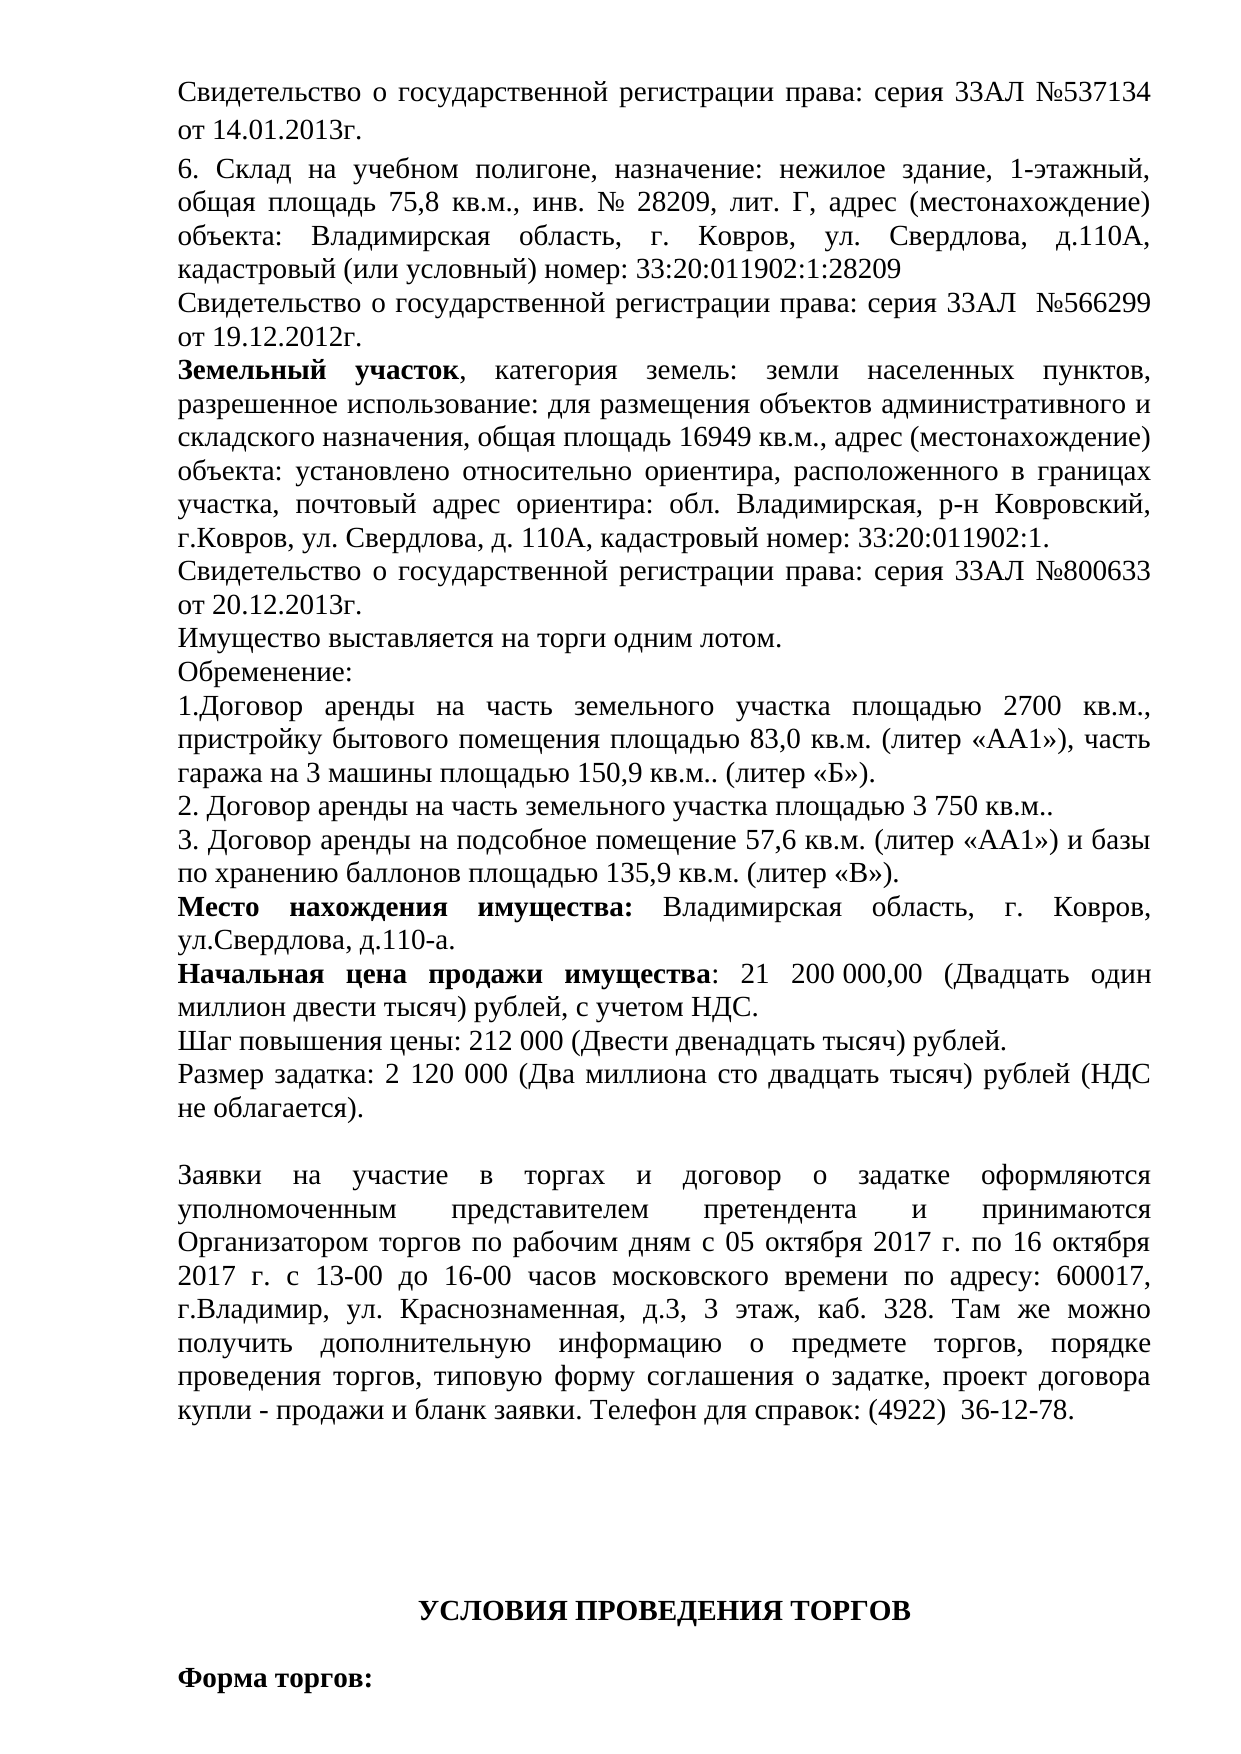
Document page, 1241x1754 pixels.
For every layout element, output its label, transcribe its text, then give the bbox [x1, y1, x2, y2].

text Обременение: [177, 654, 1152, 688]
text Имущество выставляется на торги одним лотом. [177, 621, 1152, 654]
text 6. Склад на учебном полигоне, назначение: нежилое здание, 1-этажный, общая площадь 75,8 кв.м., инв. № 28209, лит. Г, адрес (местонахождение) объекта: Владимирская область, г. Ковров, ул. Свердлова, д.110А, кадастровый (или условный) номер: 33:20:011902:1:28209 [177, 151, 1152, 285]
text Заявки на участие в торгах и договор о задатке оформляются уполномоченным представителем претендента и принимаются Организатором торгов по рабочим дням с 05 октября 2017 г. по 16 октября 2017 г. с 13-00 до 16-00 часов московского времени по адресу: 600017, г.Владимир, ул. Краснознаменная, д.3, 3 этаж, каб. 328. Там же можно получить дополнительную информацию о предмете торгов, порядке проведения торгов, типовую форму соглашения о задатке, проект договора купли - продажи и бланк заявки. Телефон для справок: (4922) 36-12-78. [177, 1157, 1152, 1426]
text 3. Договор аренды на подсобное помещение 57,6 кв.м. (литер «АА1») и базы по хранению баллонов площадью 135,9 кв.м. (литер «В»). [177, 822, 1152, 889]
text 2. Договор аренды на часть земельного участка площадью 3 750 кв.м.. [177, 788, 1152, 822]
text Свидетельство о государственной регистрации права: серия 33АЛ №566299 от 19.12.2012г. [177, 285, 1152, 352]
text Размер задатка: 2 120 000 (Два миллиона сто двадцать тысяч) рублей (НДС не облагается). [177, 1057, 1152, 1124]
text Форма торгов: [177, 1660, 1152, 1694]
text Земельный участок, категория земель: земли населенных пунктов, разрешенное использование: для размещения объектов административного и складского назначения, общая площадь 16949 кв.м., адрес (местонахождение) объекта: установлено относительно ориентира, расположенного в границах участка, почтовый адрес ориентира: обл. Владимирская, р-н Ковровский, г.Ковров, ул. Свердлова, д. 110А, кадастровый номер: 33:20:011902:1. [177, 352, 1152, 553]
text УСЛОВИЯ ПРОВЕДЕНИЯ ТОРГОВ [177, 1593, 1152, 1627]
text Начальная цена продажи имущества: 21 200 000,00 (Двадцать один миллион двести тысяч) рублей, с учетом НДС. [177, 956, 1152, 1023]
text Шаг повышения цены: 212 000 (Двести двенадцать тысяч) рублей. [177, 1023, 1152, 1057]
text Свидетельство о государственной регистрации права: серия 33АЛ №537134 от 14.01.2013г. [177, 74, 1152, 146]
text Место нахождения имущества: Владимирская область, г. Ковров, ул.Свердлова, д.110-а. [177, 889, 1152, 956]
text 1.Договор аренды на часть земельного участка площадью 2700 кв.м., пристройку бытового помещения площадью 83,0 кв.м. (литер «АА1»), часть гаража на 3 машины площадью 150,9 кв.м.. (литер «Б»). [177, 688, 1152, 788]
text Свидетельство о государственной регистрации права: серия 33АЛ №800633 от 20.12.2013г. [177, 553, 1152, 621]
